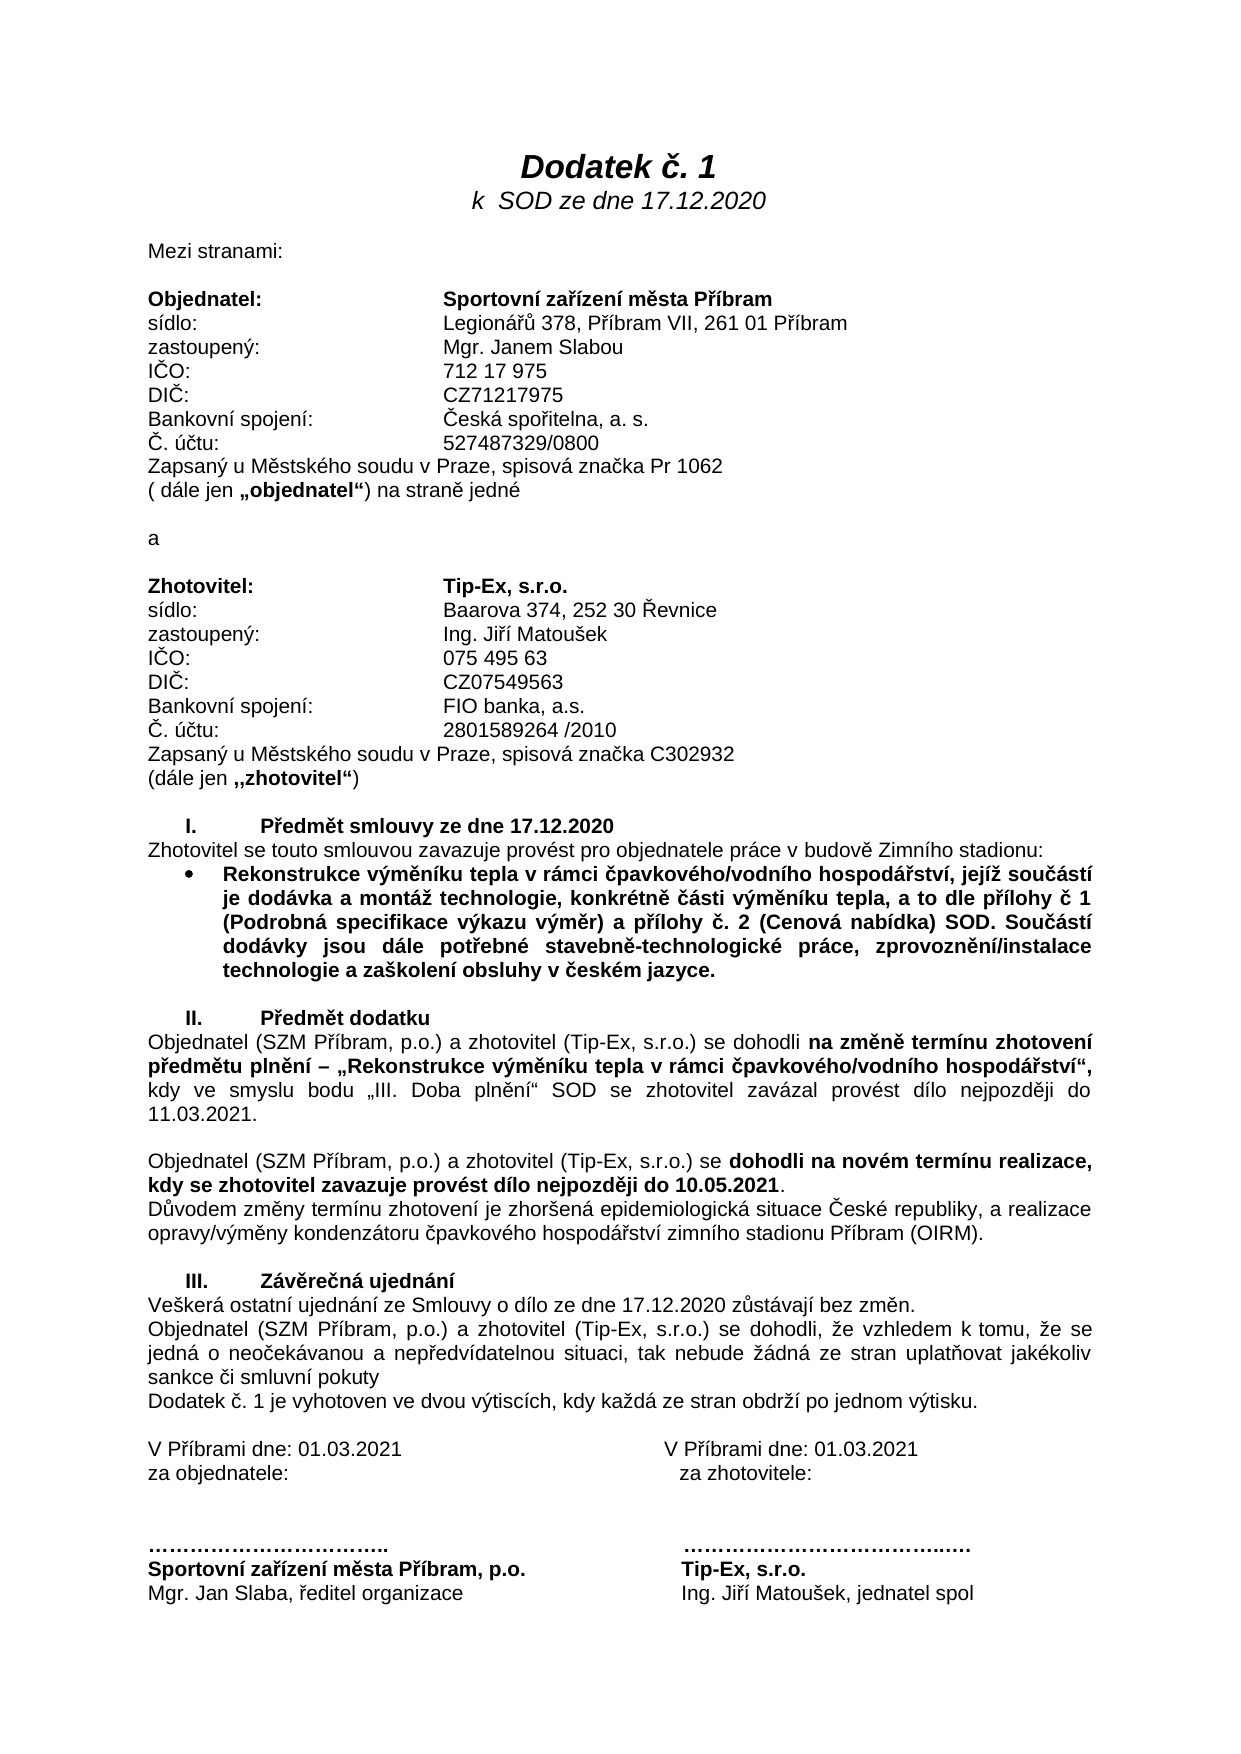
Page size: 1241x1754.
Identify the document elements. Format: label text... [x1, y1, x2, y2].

text Důvodem změny termínu zhotovení je zhoršená epidemiologická situace České republiky, a realizace opravy/výměny kondenzátoru čpavkového hospodářství zimního stadionu Příbram (OIRM). [148, 1197, 1093, 1245]
text Objednatel (SZM Příbram, p.o.) a zhotovitel (Tip-Ex, s.r.o.) se dohodli na změně termínu zhotovení předmětu plnění – „Rekonstrukce výměníku tepla v rámci čpavkového/vodního hospodářství“, kdy ve smyslu bodu „III. Doba plnění“ SOD se zhotovitel zavázal provést dílo nejpozději do 11.03.2021. [148, 1029, 1093, 1125]
list Předmět dodatku [185, 1006, 1093, 1029]
text IČO: 075 495 63 [148, 646, 1093, 670]
text Zhotovitel se touto smlouvou zavazuje provést pro objednatele práce v budově Zimního stadionu: [148, 838, 1093, 862]
text sídlo: Baarova 374, 252 30 Řevnice [148, 598, 1093, 622]
title k SOD ze dne 17.12.2020 [148, 186, 1093, 215]
text Objednatel: Sportovní zařízení města Příbram [148, 287, 1093, 311]
text sídlo: Legionářů 378, Příbram VII, 261 01 Příbram [148, 311, 1093, 334]
text IČO: 712 17 975 [148, 358, 1093, 382]
list Závěrečná ujednání [185, 1269, 1093, 1293]
text Dodatek č. 1 je vyhotoven ve dvou výtiscích, kdy každá ze stran obdrží po jednom výtisku. [148, 1389, 1093, 1413]
text a [148, 526, 1093, 550]
text zastoupený: Ing. Jiří Matoušek [148, 622, 1093, 646]
text ( dále jen „objednatel“) na straně jedné [148, 478, 1093, 502]
list Předmět smlouvy ze dne 17.12.2020 [185, 814, 1093, 838]
text Objednatel (SZM Příbram, p.o.) a zhotovitel (Tip-Ex, s.r.o.) se dohodli na novém termínu realizace, kdy se zhotovitel zavazuje provést dílo nejpozději do 10.05.2021. [148, 1149, 1093, 1197]
text Zhotovitel: Tip-Ex, s.r.o. [148, 574, 1093, 598]
list Rekonstrukce výměníku tepla v rámci čpavkového/vodního hospodářství, jejíž součástí je dodávka a montáž technologie, konkrétně části výměníku tepla, a to dle přílohy č 1 (Podrobná specifikace výkazu výměr) a přílohy č. 2 (Cenová nabídka) SOD. Součástí dodávky jsou dále potřebné stavebně-technologické práce, zprovoznění/instalace technologie a zaškolení obsluhy v českém jazyce. [185, 862, 1093, 982]
text …………………………….. ………………………………..…. [148, 1533, 1093, 1557]
text Sportovní zařízení města Příbram, p.o. Tip-Ex, s.r.o. [148, 1557, 1093, 1581]
text V Příbrami dne: 01.03.2021 V Příbrami dne: 01.03.2021 [148, 1437, 1093, 1461]
text Mgr. Jan Slaba, ředitel organizace Ing. Jiří Matoušek, jednatel spol [148, 1581, 1093, 1604]
text Zapsaný u Městského soudu v Praze, spisová značka Pr 1062 [148, 454, 1093, 478]
text za objednatele: za zhotovitele: [148, 1461, 1021, 1485]
text Zapsaný u Městského soudu v Praze, spisová značka C302932 [148, 742, 1093, 766]
text Bankovní spojení: Česká spořitelna, a. s. [148, 406, 1093, 430]
text (dále jen ,,zhotovitel“) [148, 766, 1093, 790]
text Mezi stranami: [148, 239, 1093, 263]
text DIČ: CZ71217975 [148, 382, 1093, 406]
text Č. účtu: 527487329/0800 [148, 430, 1093, 454]
text Veškerá ostatní ujednání ze Smlouvy o dílo ze dne 17.12.2020 zůstávají bez změn. [148, 1293, 1093, 1317]
text Č. účtu: 2801589264 /2010 [148, 718, 1093, 742]
title Dodatek č. 1 [148, 148, 1093, 186]
text Bankovní spojení: FIO banka, a.s. [148, 694, 1093, 718]
text Objednatel (SZM Příbram, p.o.) a zhotovitel (Tip-Ex, s.r.o.) se dohodli, že vzhledem k tomu, že se jedná o neočekávanou a nepředvídatelnou situaci, tak nebude žádná ze stran uplatňovat jakékoliv sankce či smluvní pokuty [148, 1317, 1093, 1389]
text DIČ: CZ07549563 [148, 670, 1093, 694]
text zastoupený: Mgr. Janem Slabou [148, 334, 1093, 358]
